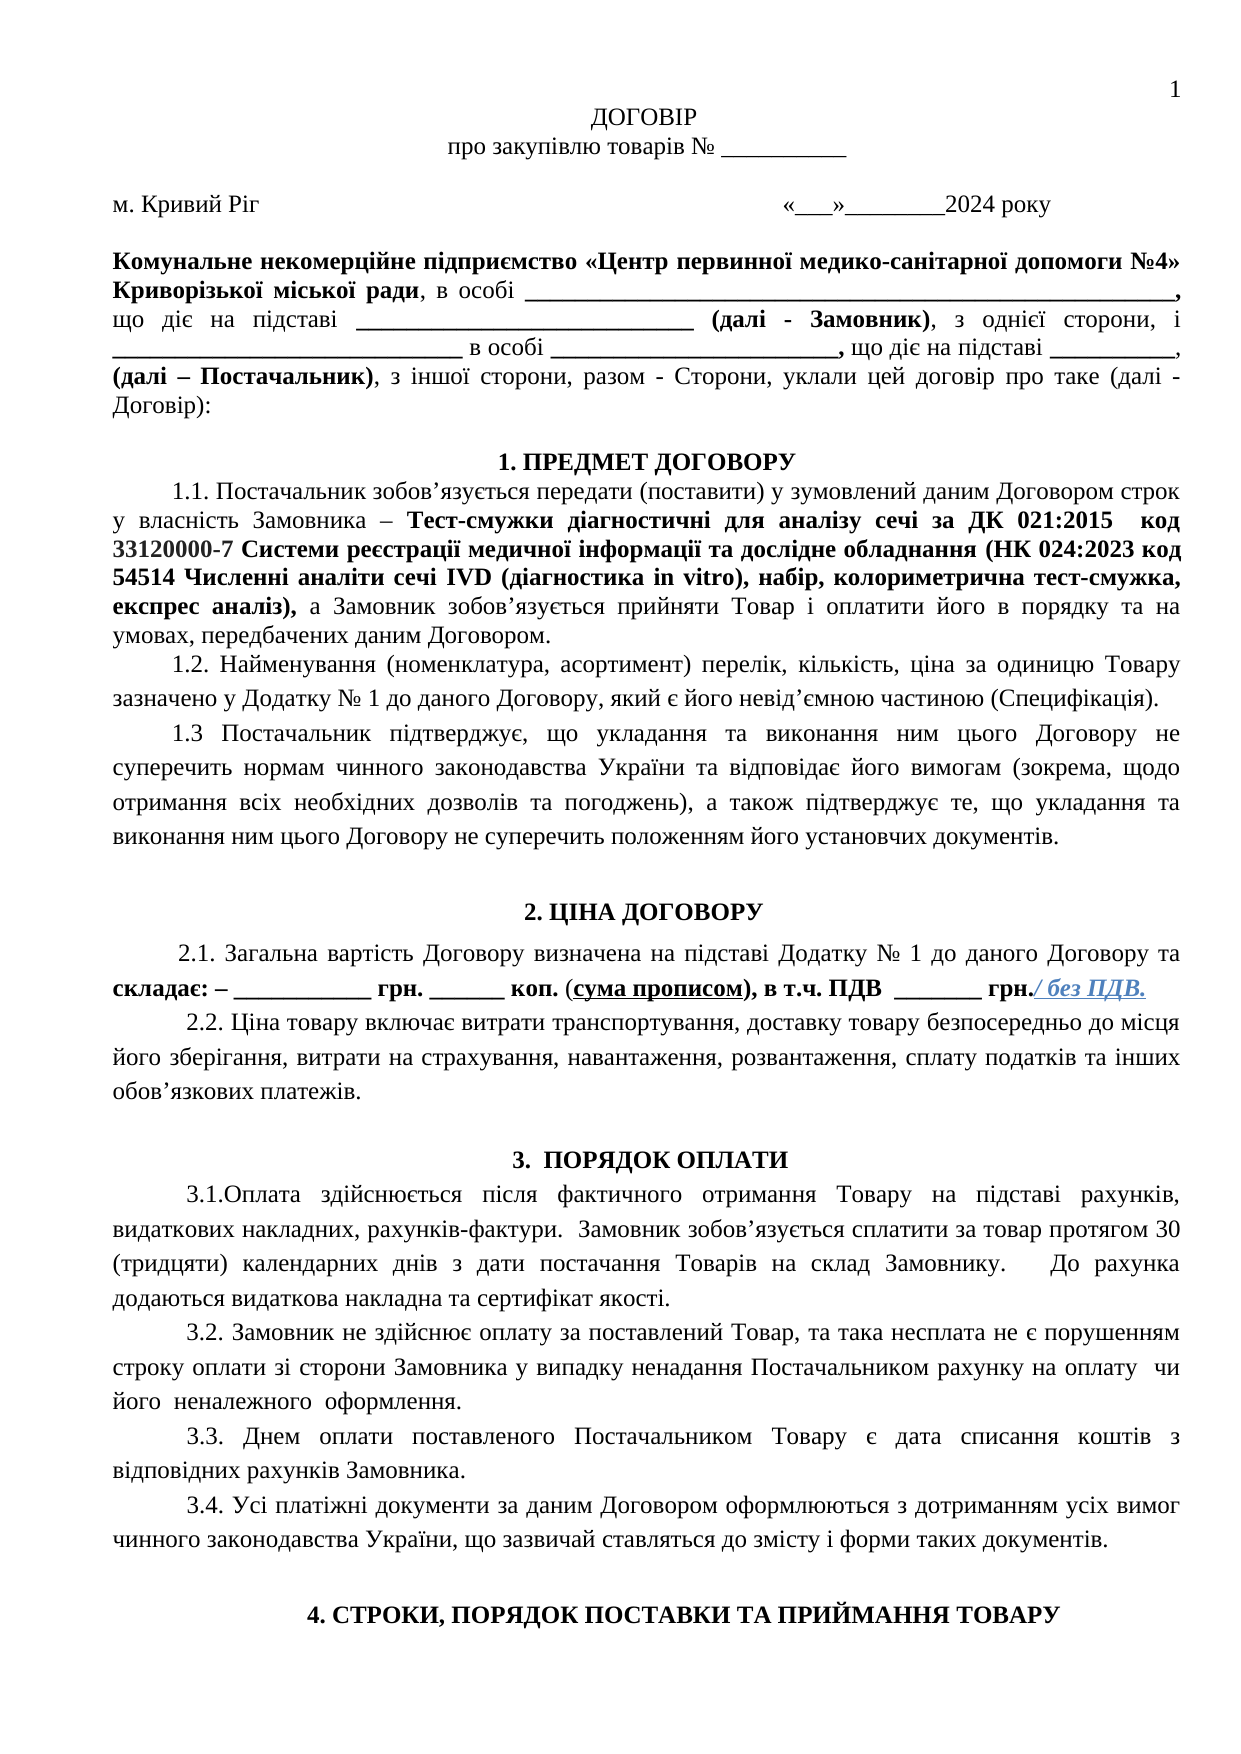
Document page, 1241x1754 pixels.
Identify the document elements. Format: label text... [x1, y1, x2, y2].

text 1. Предмет договору [112, 447, 1181, 476]
text 3. ПОРЯДОК ОПЛАТИ [112, 1145, 1181, 1174]
text 2. ЦІНА ДОГОВОРУ [112, 897, 1181, 926]
text 4. СТРОКИ, ПОРЯДОК ПОСТАВКИ ТА ПРИЙМАННЯ ТОВАРУ [186, 1600, 1181, 1629]
text 2.2. Ціна товару включає витрати транспортування, доставку товару безпосередньо до місця його зберігання, витрати на страхування, навантаження, розвантаження, сплату податків та інших обов’язкових платежів. [112, 1007, 1181, 1105]
text м. Кривий Ріг «___»________2024 року [112, 189, 1181, 217]
text 1.2. Найменування (номенклатура, асортимент) перелік, кількість, ціна за одиницю Товару зазначено у Додатку № 1 до даного Договору, який є його невід’ємною частиною (Специфікація). [112, 649, 1181, 712]
text 1.3 Постачальник підтверджує, що укладання та виконання ним цього Договору не суперечить нормам чинного законодавства України та відповідає його вимогам (зокрема, щодо отримання всіх необхідних дозволів та погоджень), а також підтверджує те, що укладання та виконання ним цього Договору не суперечить положенням його установчих документів. [112, 718, 1181, 850]
text Комунальне некомерційне підприємство «Центр первинної медико-санітарної допомоги №4» Криворізької міської ради, в особі ____________________________________________________, що діє на підставі ___________________________ (далі - Замовник), з однієї сторони, і ____________________________ в особі _______________________, що діє на підставі __________, (далі – Постачальник), з іншої сторони, разом - Сторони, уклали цей договір про таке (далі - Договір): [112, 246, 1181, 419]
text 3.4. Усі платіжні документи за даним Договором оформлюються з дотриманням усіх вимог чинного законодавства України, що зазвичай ставляться до змісту і форми таких документів. [112, 1490, 1181, 1553]
text 3.2. Замовник не здійснює оплату за поставлений Товар, та така несплата не є порушенням строку оплати зі сторони Замовника у випадку ненадання Постачальником рахунку на оплату чи його неналежного оформлення. [112, 1317, 1181, 1415]
text 1.1. Постачальник зобов’язується передати (поставити) у зумовлений даним Договором строк у власність Замовника – Тест-смужки діагностичні для аналізу сечі за ДК 021:2015 код 33120000-7 Системи реєстрації медичної інформації та дослідне обладнання (НК 024:2023 код 54514 Численні аналіти сечі IVD (діагностика in vitro), набір, колориметрична тест-смужка, експрес аналіз), а Замовник зобов’язується прийняти Товар і оплатити його в порядку та на умовах, передбачених даним Договором. [112, 476, 1181, 649]
text ДОГОВІР про закупівлю товарів № __________ [112, 102, 1181, 160]
text 3.1.Оплата здійснюється після фактичного отримання Товару на підставі рахунків, видаткових накладних, рахунків-фактури. Замовник зобов’язується сплатити за товар протягом 30 (тридцяти) календарних днів з дати постачання Товарів на склад Замовнику. До рахунка додаються видаткова накладна та сертифікат якості. [112, 1179, 1181, 1312]
text 2.1. Загальна вартість Договору визначена на підставі Додатку № 1 до даного Договору та складає: – ___________ грн. ______ коп. (сума прописом), в т.ч. ПДВ _______ грн./ без ПДВ. [112, 938, 1181, 1001]
text 3.3. Днем оплати поставленого Постачальником Товару є дата списання коштів з відповідних рахунків Замовника. [112, 1421, 1181, 1484]
